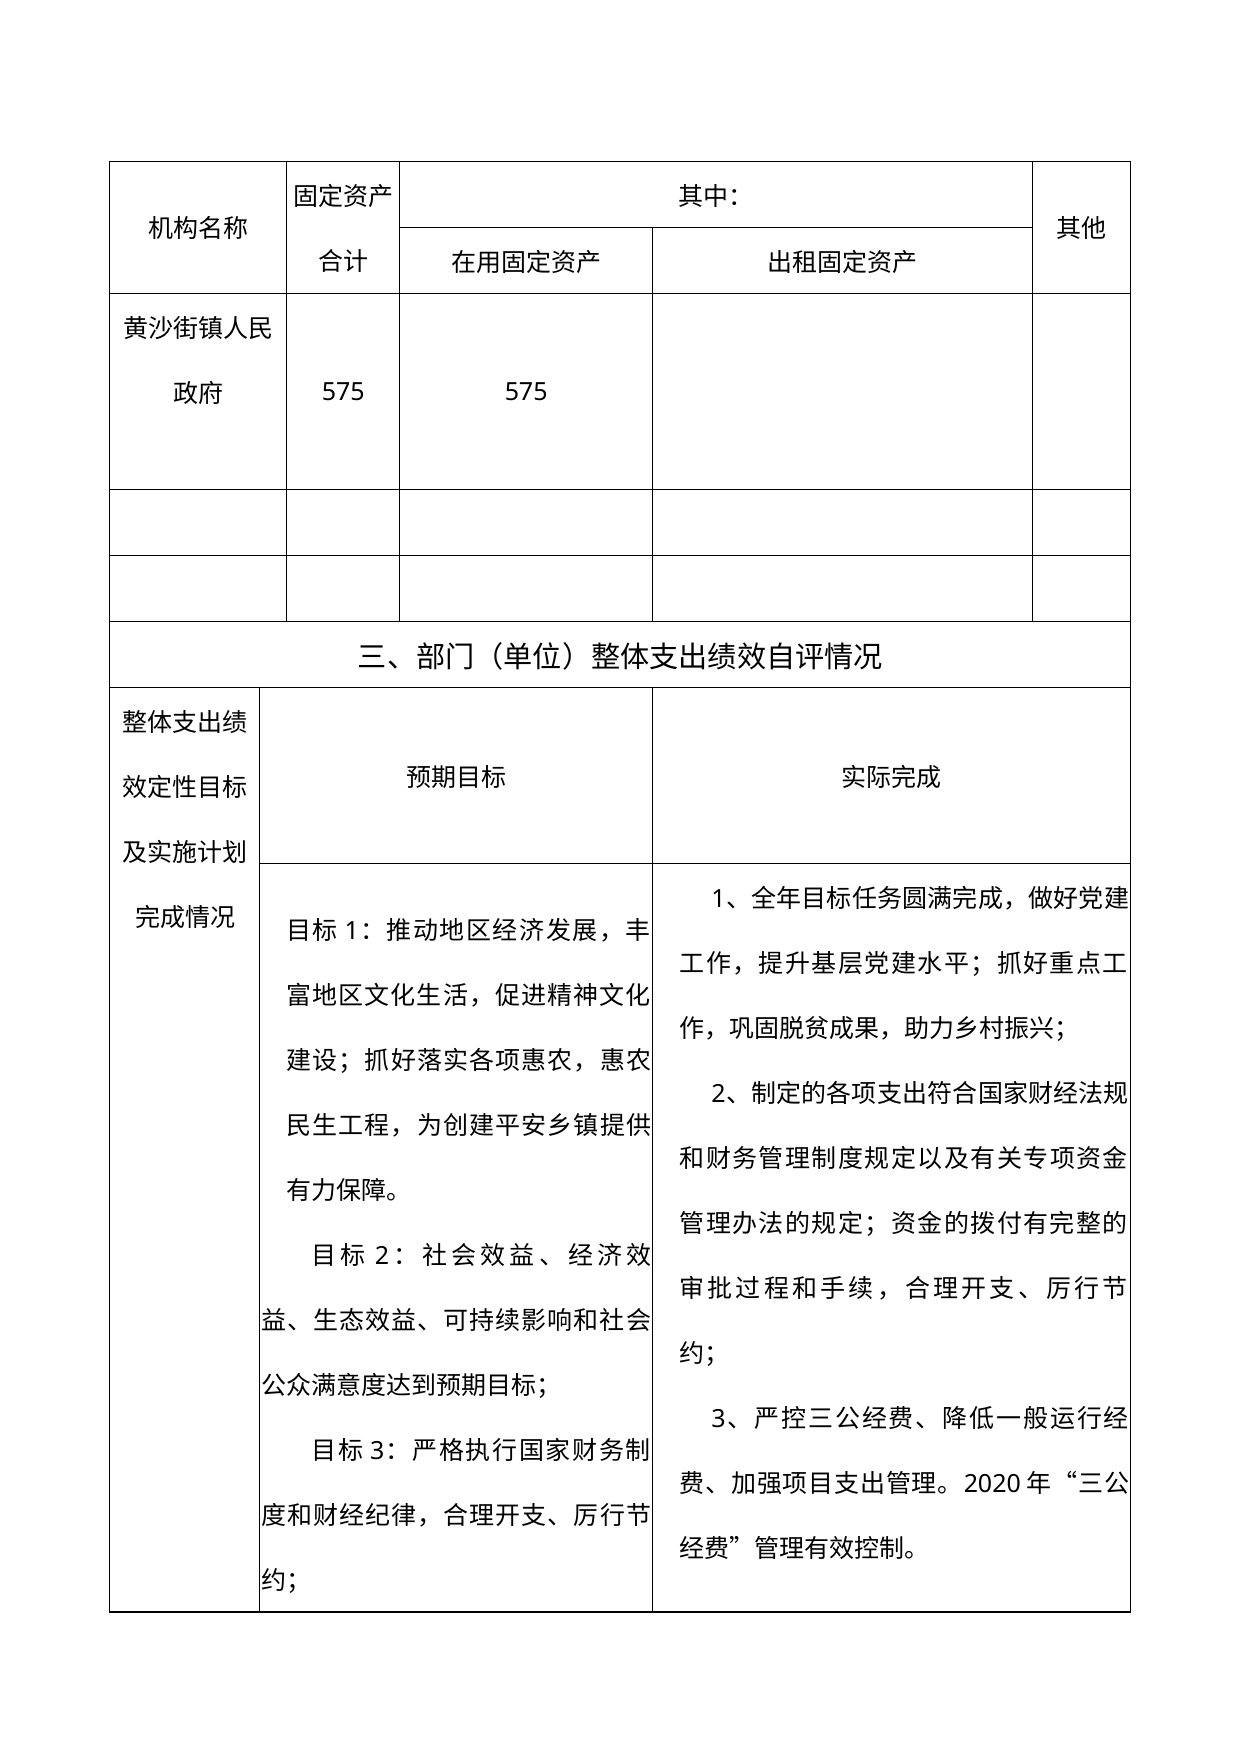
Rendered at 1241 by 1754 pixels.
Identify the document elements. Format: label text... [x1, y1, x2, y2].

table_cell [400, 556, 652, 621]
table_cell [110, 556, 286, 621]
table_cell [653, 556, 1032, 621]
table_cell [400, 490, 652, 555]
table_cell [1033, 556, 1130, 621]
table_cell [653, 294, 1032, 489]
table_cell 固定资产 合计 [287, 162, 399, 293]
table_cell 出租固定资产 [653, 228, 1032, 293]
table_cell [653, 864, 1130, 1611]
table_cell [653, 490, 1032, 555]
table_cell 三、部门（单位）整体支出绩效自评情况 [110, 622, 1130, 687]
table_cell [1033, 294, 1130, 489]
table_cell 实际完成 [653, 688, 1130, 863]
table_cell 黄沙街镇人民政府 [110, 294, 286, 489]
table_cell 575 [400, 294, 652, 489]
table_cell 在用固定资产 [400, 228, 652, 293]
table_cell [110, 490, 286, 555]
table_cell 预期目标 [260, 688, 652, 863]
table_cell 机构名称 [110, 162, 286, 293]
table_cell 其他 [1033, 162, 1130, 293]
table_cell [1033, 490, 1130, 555]
table_cell 其中： [400, 162, 1032, 227]
table_cell 575 [287, 294, 399, 489]
table_cell 整体支出绩效定性目标及实施计划完成情况 [110, 688, 259, 1611]
table_cell [287, 490, 399, 555]
table_cell [287, 556, 399, 621]
